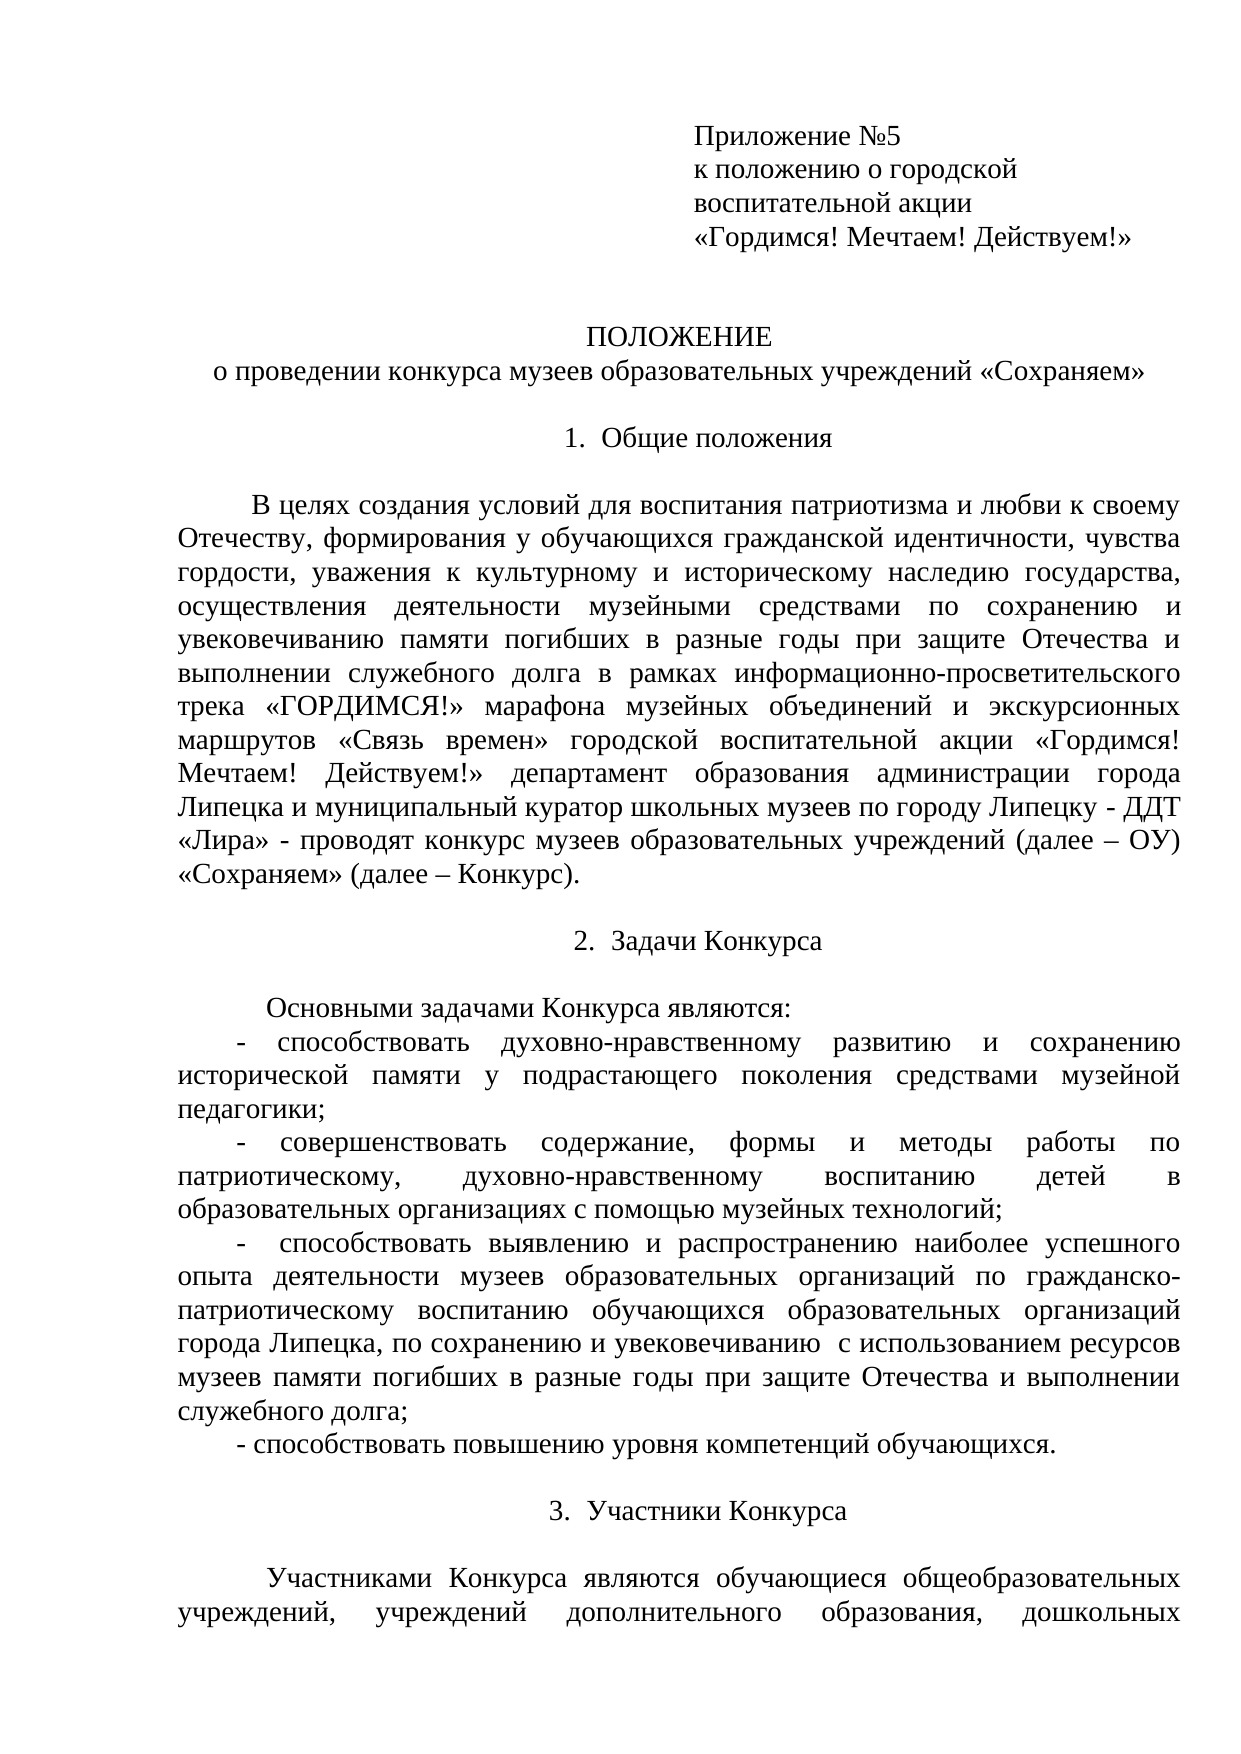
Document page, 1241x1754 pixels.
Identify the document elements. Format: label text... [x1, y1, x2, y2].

text В целях создания условий для воспитания патриотизма и любви к своему Отечеству, формирования у обучающихся гражданской идентичности, чувства гордости, уважения к культурному и историческому наследию государства, осуществления деятельности музейными средствами по сохранению и увековечиванию памяти погибших в разные годы при защите Отечества и выполнении служебного долга в рамках информационно-просветительского трека «ГОРДИМСЯ!» марафона музейных объединений и экскурсионных маршрутов «Связь времен» городской воспитательной акции «Гордимся! Мечтаем! Действуем!» департамент образования администрации города Липецка и муниципальный куратор школьных музеев по городу Липецку - ДДТ «Лира» - проводят конкурс музеев образовательных учреждений (далее – ОУ) «Сохраняем» (далее – Конкурс). [177, 487, 1181, 889]
text о проведении конкурса музеев образовательных учреждений «Сохраняем» [177, 353, 1181, 386]
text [177, 1560, 1181, 1627]
text «Гордимся! Мечтаем! Действуем!» [693, 219, 1181, 252]
text ПОЛОЖЕНИЕ [177, 319, 1181, 353]
text - совершенствовать содержание, формы и методы работы по патриотическому, духовно-нравственному воспитанию детей в образовательных организациях с помощью музейных технологий; [177, 1124, 1181, 1225]
text к положению о городской [693, 152, 1181, 185]
list Участники Конкурса [215, 1493, 1181, 1527]
text воспитательной акции [693, 185, 1181, 219]
list Общие положения [215, 420, 1181, 453]
text - способствовать повышению уровня компетенций обучающихся. [177, 1426, 1181, 1460]
text Основными задачами Конкурса являются: [177, 990, 1181, 1024]
text - способствовать выявлению и распространению наиболее успешного опыта деятельности музеев образовательных организаций по гражданско-патриотическому воспитанию обучающихся образовательных организаций города Липецка, по сохранению и увековечиванию с использованием ресурсов музеев памяти погибших в разные годы при защите Отечества и выполнении служебного долга; [177, 1225, 1181, 1426]
list Задачи Конкурса [215, 923, 1181, 957]
text - способствовать духовно-нравственному развитию и сохранению исторической памяти у подрастающего поколения средствами музейной педагогики; [177, 1024, 1181, 1124]
text Приложение №5 [693, 118, 1181, 152]
